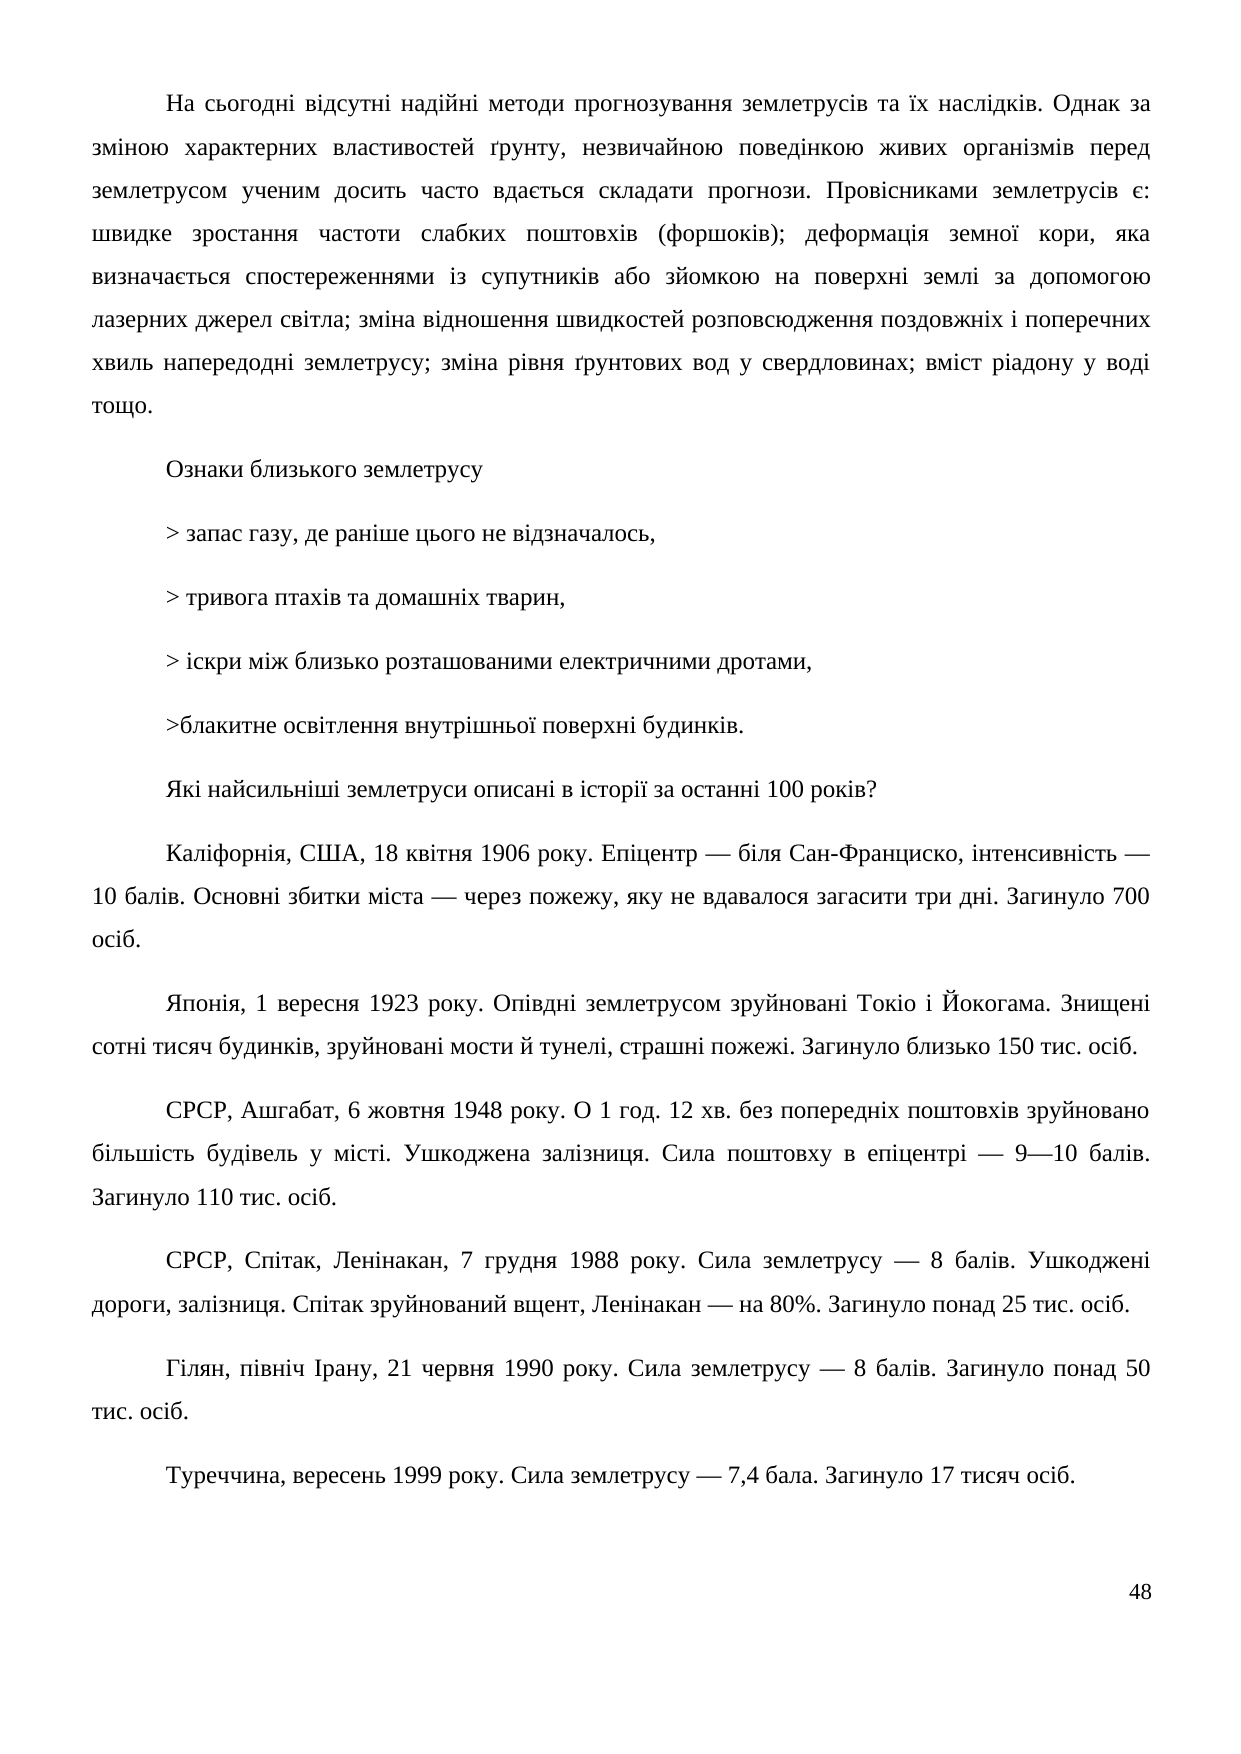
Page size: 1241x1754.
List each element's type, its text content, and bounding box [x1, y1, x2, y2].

text Японія, 1 вересня 1923 року. Опівдні землетрусом зруйновані Токіо і Йокогама. Знищені сотні тисяч будинків, зруйновані мости й тунелі, страшні пожежі. Загинуло близько 150 тис. осіб. [92, 988, 1152, 1060]
text Туреччина, вересень 1999 року. Сила землетрусу — 7,4 бала. Загинуло 17 тисяч осіб. [92, 1460, 1152, 1488]
text > тривога птахів та домашніх тварин, [92, 582, 1152, 611]
text > запас газу, де раніше цього не відзначалось, [92, 518, 1152, 547]
text СРСР, Ашгабат, 6 жовтня 1948 року. О 1 год. 12 хв. без попередніх поштовхів зруйновано більшість будівель у місті. Ушкоджена залізниця. Сила поштовху в епіцентрі — 9—10 балів. Загинуло 110 тис. осіб. [92, 1095, 1152, 1210]
text Ознаки близького землетрусу [92, 454, 1152, 483]
text Гілян, північ Ірану, 21 червня 1990 року. Сила землетрусу — 8 балів. Загинуло понад 50 тис. осіб. [92, 1353, 1152, 1424]
text > іскри між близько розташованими електричними дротами, [92, 646, 1152, 675]
text На сьогодні відсутні надійні методи прогнозування землетрусів та їх наслідків. Однак за зміною характерних властивостей ґрунту, незвичайною поведінкою живих організмів перед землетрусом ученим досить часто вдається складати прогнози. Провісниками землетрусів є: швидке зростання частоти слабких поштовхів (форшоків); деформація земної кори, яка визначається спостереженнями із супутників або зйомкою на поверхні землі за допомогою лазерних джерел світла; зміна відношення швидкостей розповсюдження поздовжніх і поперечних хвиль напередодні землетрусу; зміна рівня ґрунтових вод у свердловинах; вміст ріадону у воді тощо. [92, 88, 1152, 419]
text СРСР, Спітак, Ленінакан, 7 грудня 1988 року. Сила землетрусу — 8 балів. Ушкоджені дороги, залізниця. Спітак зруйнований вщент, Ленінакан — на 80%. Загинуло понад 25 тис. осіб. [92, 1246, 1152, 1317]
text >блакитне освітлення внутрішньої поверхні будинків. [92, 710, 1152, 739]
text Які найсильніші землетруси описані в історії за останні 100 років? [92, 774, 1152, 803]
text Каліфорнія, США, 18 квітня 1906 року. Епіцентр — біля Сан-Франциско, інтенсивність — 10 балів. Основні збитки міста — через пожежу, яку не вдавалося загасити три дні. Загинуло 700 осіб. [92, 838, 1152, 953]
